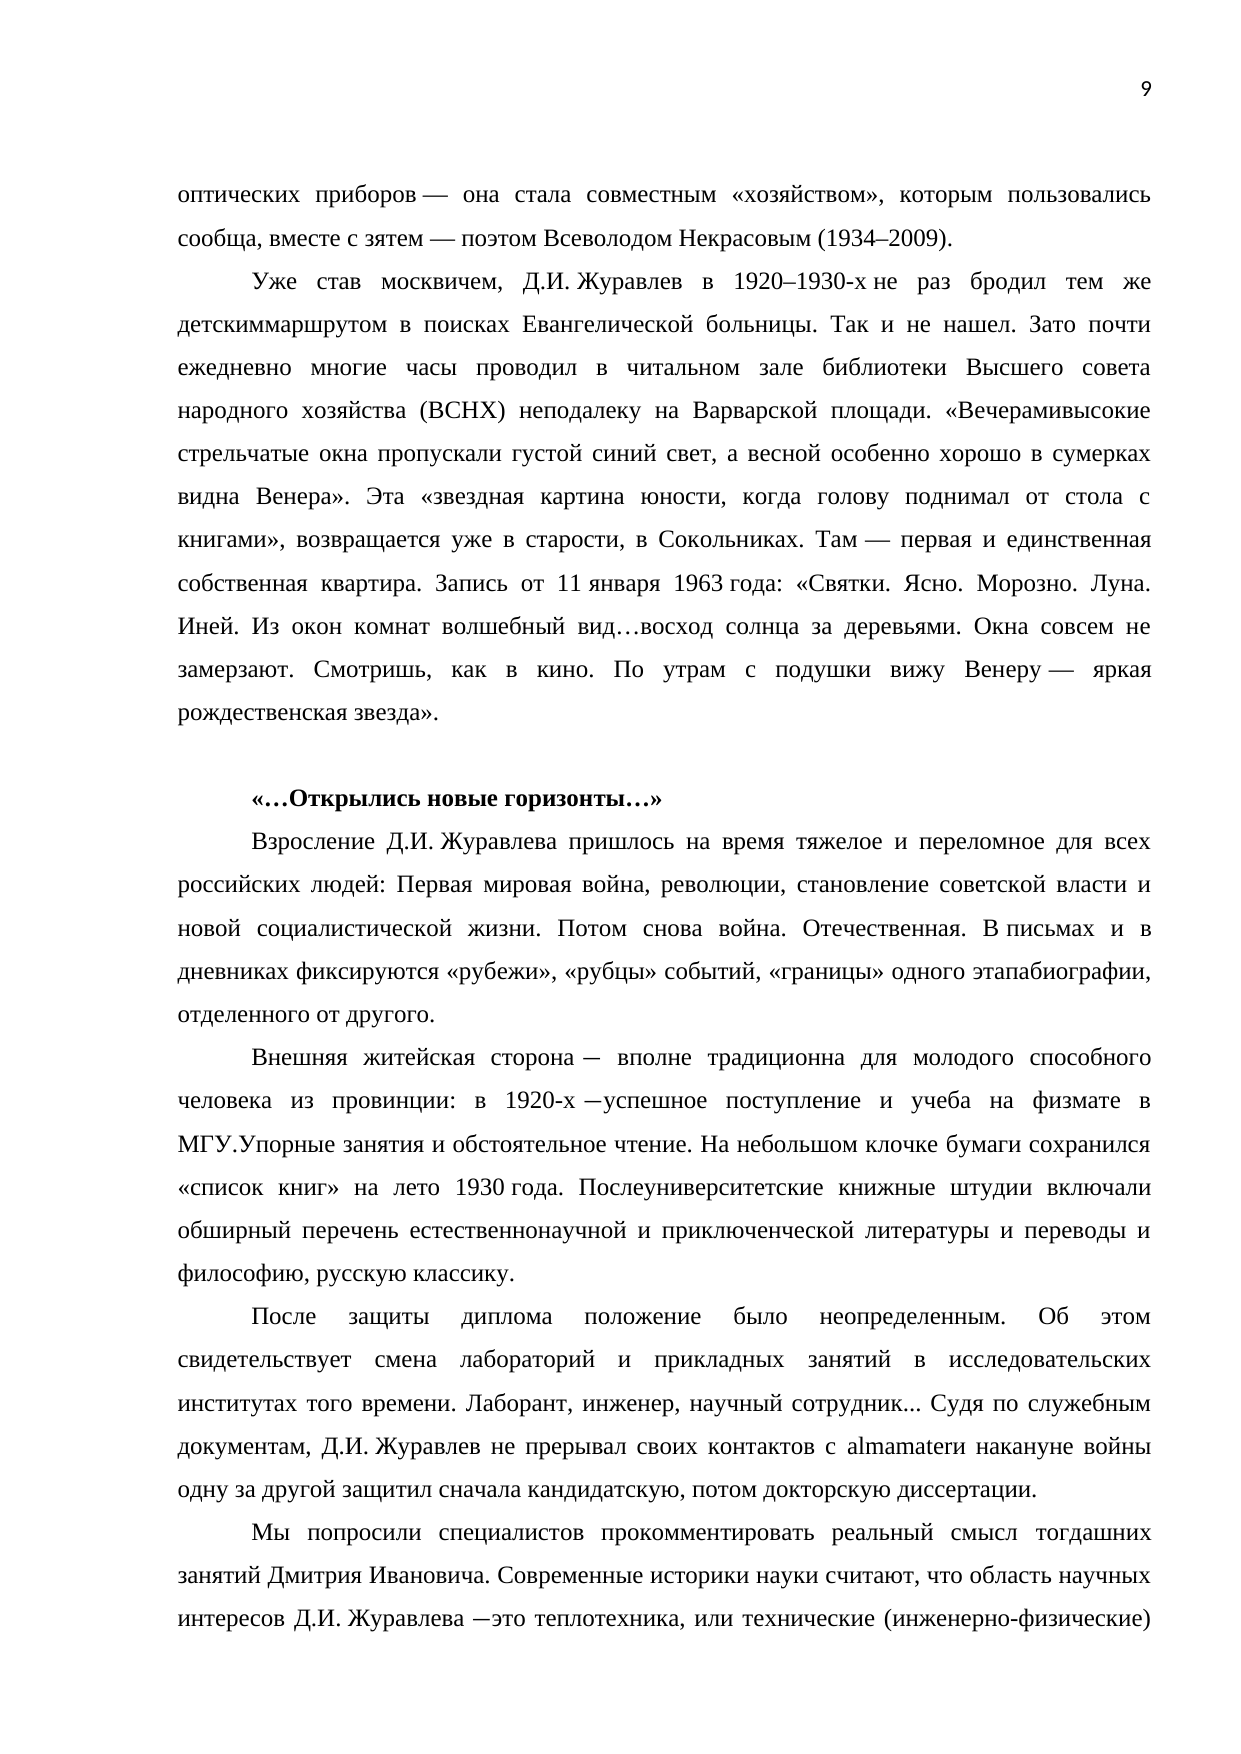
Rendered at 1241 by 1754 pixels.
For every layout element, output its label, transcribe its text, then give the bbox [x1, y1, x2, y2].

text После защиты диплома положение было неопределенным. Об этом свидетельствует смена лабораторий и прикладных занятий в исследовательских институтах того времени. Лаборант, инженер, научный сотрудник... Судя по служебным документам, Д.И. Журавлев не прерывал своих контактов с almamaterи накануне войны одну за другой защитил сначала кандидатскую, потом докторскую диссертации. [177, 1301, 1152, 1503]
text Уже став москвичем, Д.И. Журавлев в 1920–1930-х не раз бродил тем же детскиммаршрутом в поисках Евангелической больницы. Так и не нашел. Зато почти ежедневно многие часы проводил в читальном зале библиотеки Высшего совета народного хозяйства (ВСНХ) неподалеку на Варварской площади. «Вечерамивысокие стрельчатые окна пропускали густой синий свет, а весной особенно хорошо в сумерках видна Венера». Эта «звездная картина юности, когда голову поднимал от стола с книгами», возвращается уже в старости, в Сокольниках. Там — первая и единственная собственная квартира. Запись от 11 января 1963 года: «Святки. Ясно. Морозно. Луна. Иней. Из окон комнат волшебный вид…восход солнца за деревьями. Окна совсем не замерзают. Смотришь, как в кино. По утрам с подушки вижу Венеру — яркая рождественская звезда». [177, 266, 1152, 726]
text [177, 1517, 1152, 1632]
text Взросление Д.И. Журавлева пришлось на время тяжелое и переломное для всех российских людей: Первая мировая война, революции, становление советской власти и новой социалистической жизни. Потом снова война. Отечественная. В письмах и в дневниках фиксируются «рубежи», «рубцы» событий, «границы» одного этапабиографии, отделенного от другого. [177, 826, 1152, 1028]
text «…Открылись новые горизонты…» [177, 783, 1152, 812]
text Внешняя житейская сторона — вполне традиционна для молодого способного человека из провинции: в 1920-х —успешное поступление и учеба на физмате в МГУ.Упорные занятия и обстоятельное чтение. На небольшом клочке бумаги сохранился «список книг» на лето 1930 года. Послеуниверситетские книжные штудии включали обширный перечень естественнонаучной и приключенческой литературы и переводы и философию, русскую классику. [177, 1042, 1152, 1287]
text Много лет спустя, в 1960-х, Д. И. Журавлев тщательно записывал расположение звезд, наблюдаемых из окна городскойквартиры и в Подмосковье, сравнивал пейзажи звездного небав разное время года. На даче в Покровке скопилась и целая коллекция оптических приборов — она стала совместным «хозяйством», которым пользовались сообща, вместе с зятем — поэтом Всеволодом Некрасовым (1934–2009). [177, 179, 1152, 251]
